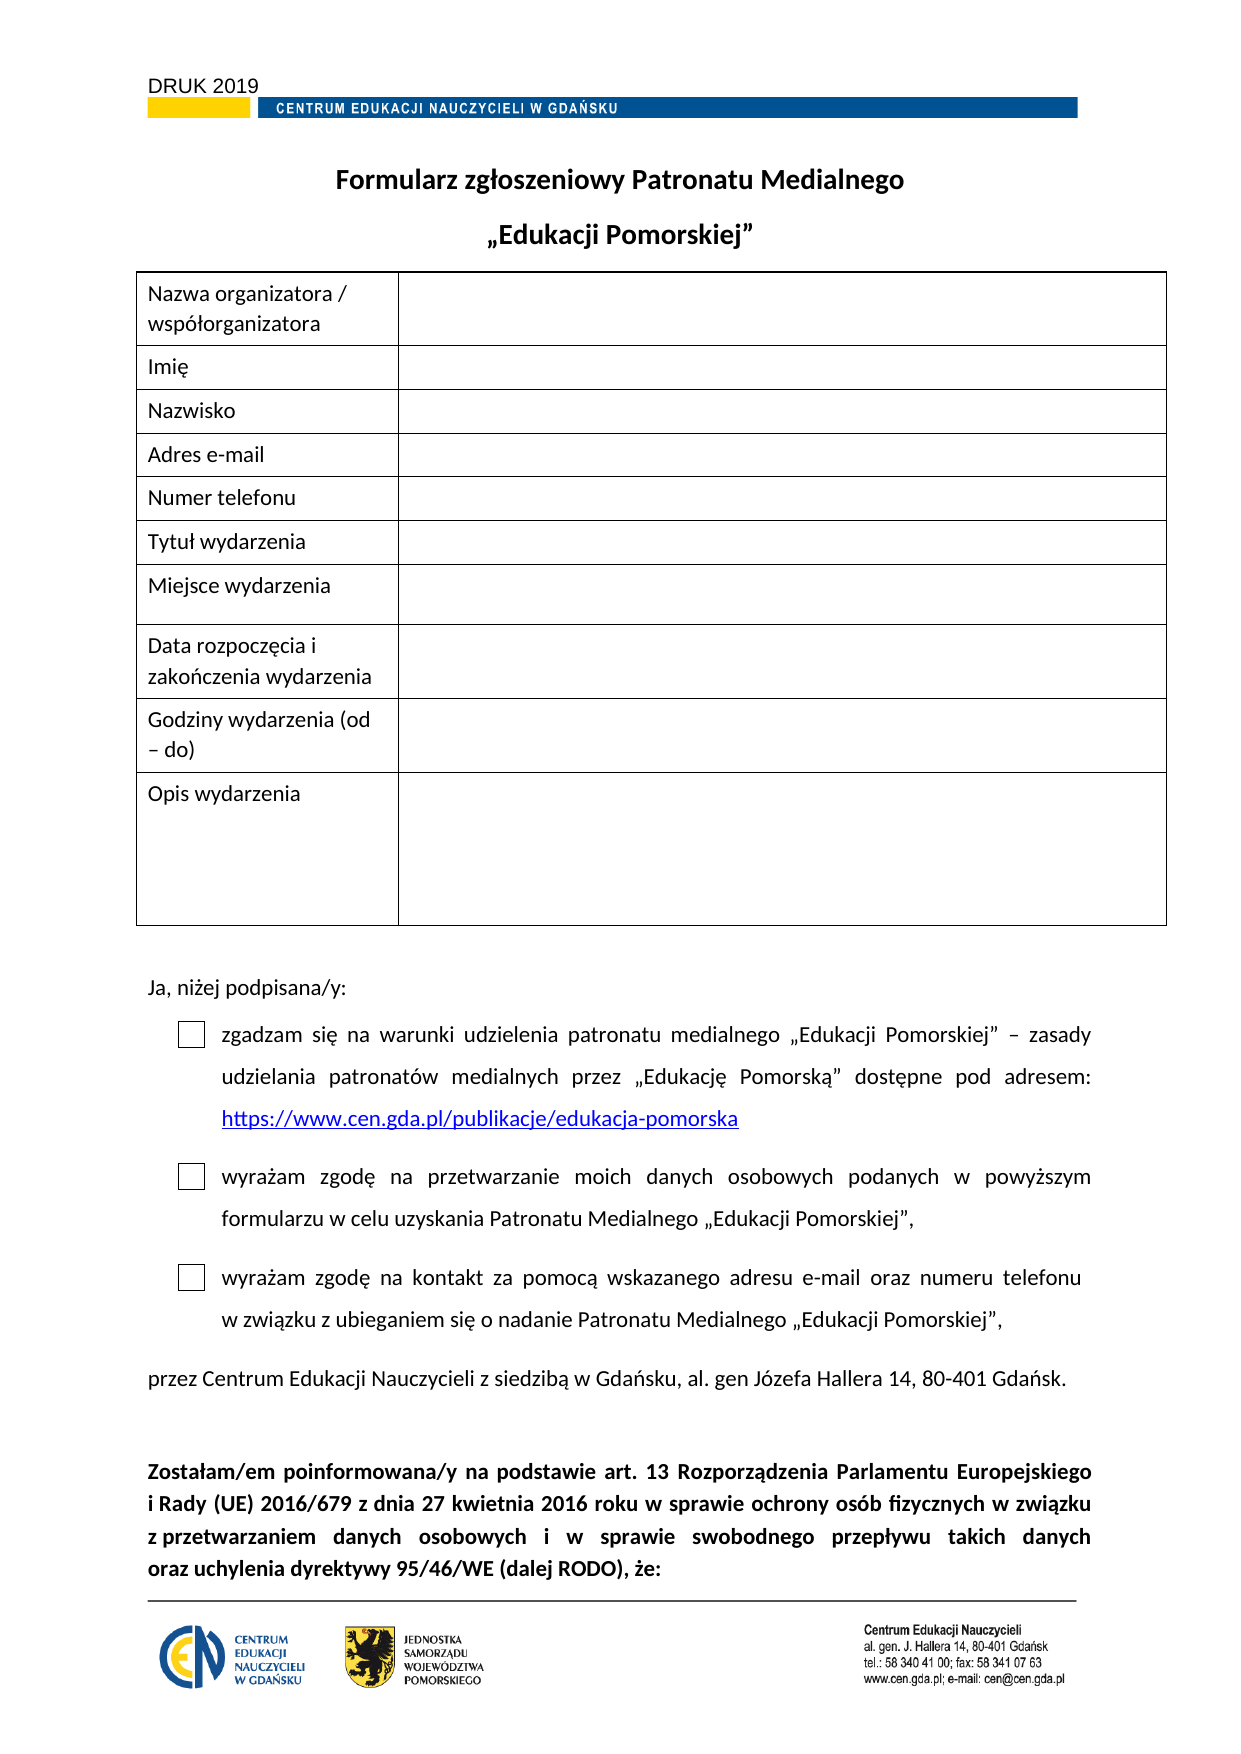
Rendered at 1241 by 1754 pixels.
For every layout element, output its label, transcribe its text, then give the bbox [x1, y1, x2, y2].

table_cell [399, 773, 1166, 925]
table_cell Miejsce wydarzenia [137, 565, 398, 624]
table_header [399, 273, 1166, 345]
table_header Nazwa organizatora / współorganizatora [137, 273, 398, 345]
text wyrażam zgodę na kontakt za pomocą wskazanego adresu e-mail oraz numeru telefonu w związku z ubieganiem się o nadanie Patronatu Medialnego „Edukacji Pomorskiej”, [177, 1263, 1093, 1333]
table_cell Nazwisko [137, 390, 398, 432]
text wyrażam zgodę na przetwarzanie moich danych osobowych podanych w powyższym formularzu w celu uzyskania Patronatu Medialnego „Edukacji Pomorskiej”, [177, 1162, 1093, 1232]
table_cell [399, 434, 1166, 476]
table_cell [399, 346, 1166, 389]
table_cell Data rozpoczęcia i zakończenia wydarzenia [137, 625, 398, 698]
table_cell [399, 477, 1166, 520]
table_cell Opis wydarzenia [137, 773, 398, 925]
text Ja, niżej podpisana/y: [148, 973, 1093, 1001]
table_cell Tytuł wydarzenia [137, 521, 398, 563]
table_cell [399, 699, 1166, 772]
table_cell [399, 521, 1166, 563]
text „Edukacji Pomorskiej” [148, 216, 1093, 252]
table_cell Imię [137, 346, 398, 389]
table_cell [399, 390, 1166, 432]
table_cell Godziny wydarzenia (od – do) [137, 699, 398, 772]
table_cell [399, 625, 1166, 698]
text Zostałam/em poinformowana/y na podstawie art. 13 Rozporządzenia Parlamentu Europejskiego i Rady (UE) 2016/679 z dnia 27 kwietnia 2016 roku w sprawie ochrony osób fizycznych w związku z przetwarzaniem danych osobowych i w sprawie swobodnego przepływu takich danych oraz uchylenia dyrektywy 95/46/WE (dalej RODO), że: [148, 1457, 1093, 1582]
table_cell [399, 565, 1166, 624]
table_cell Numer telefonu [137, 477, 398, 520]
text Formularz zgłoszeniowy Patronatu Medialnego [148, 130, 1093, 197]
picture [147, 1596, 1078, 1702]
table_cell Adres e-mail [137, 434, 398, 476]
text zgadzam się na warunki udzielenia patronatu medialnego „Edukacji Pomorskiej” – zasady udzielania patronatów medialnych przez „Edukację Pomorską” dostępne pod adresem: https://www.cen.gda.pl/publikacje/edukacja-pomorska [177, 1020, 1093, 1132]
picture [147, 97, 1078, 118]
text przez Centrum Edukacji Nauczycieli z siedzibą w Gdańsku, al. gen Józefa Hallera 14, 80-401 Gdańsk. [148, 1364, 1093, 1392]
